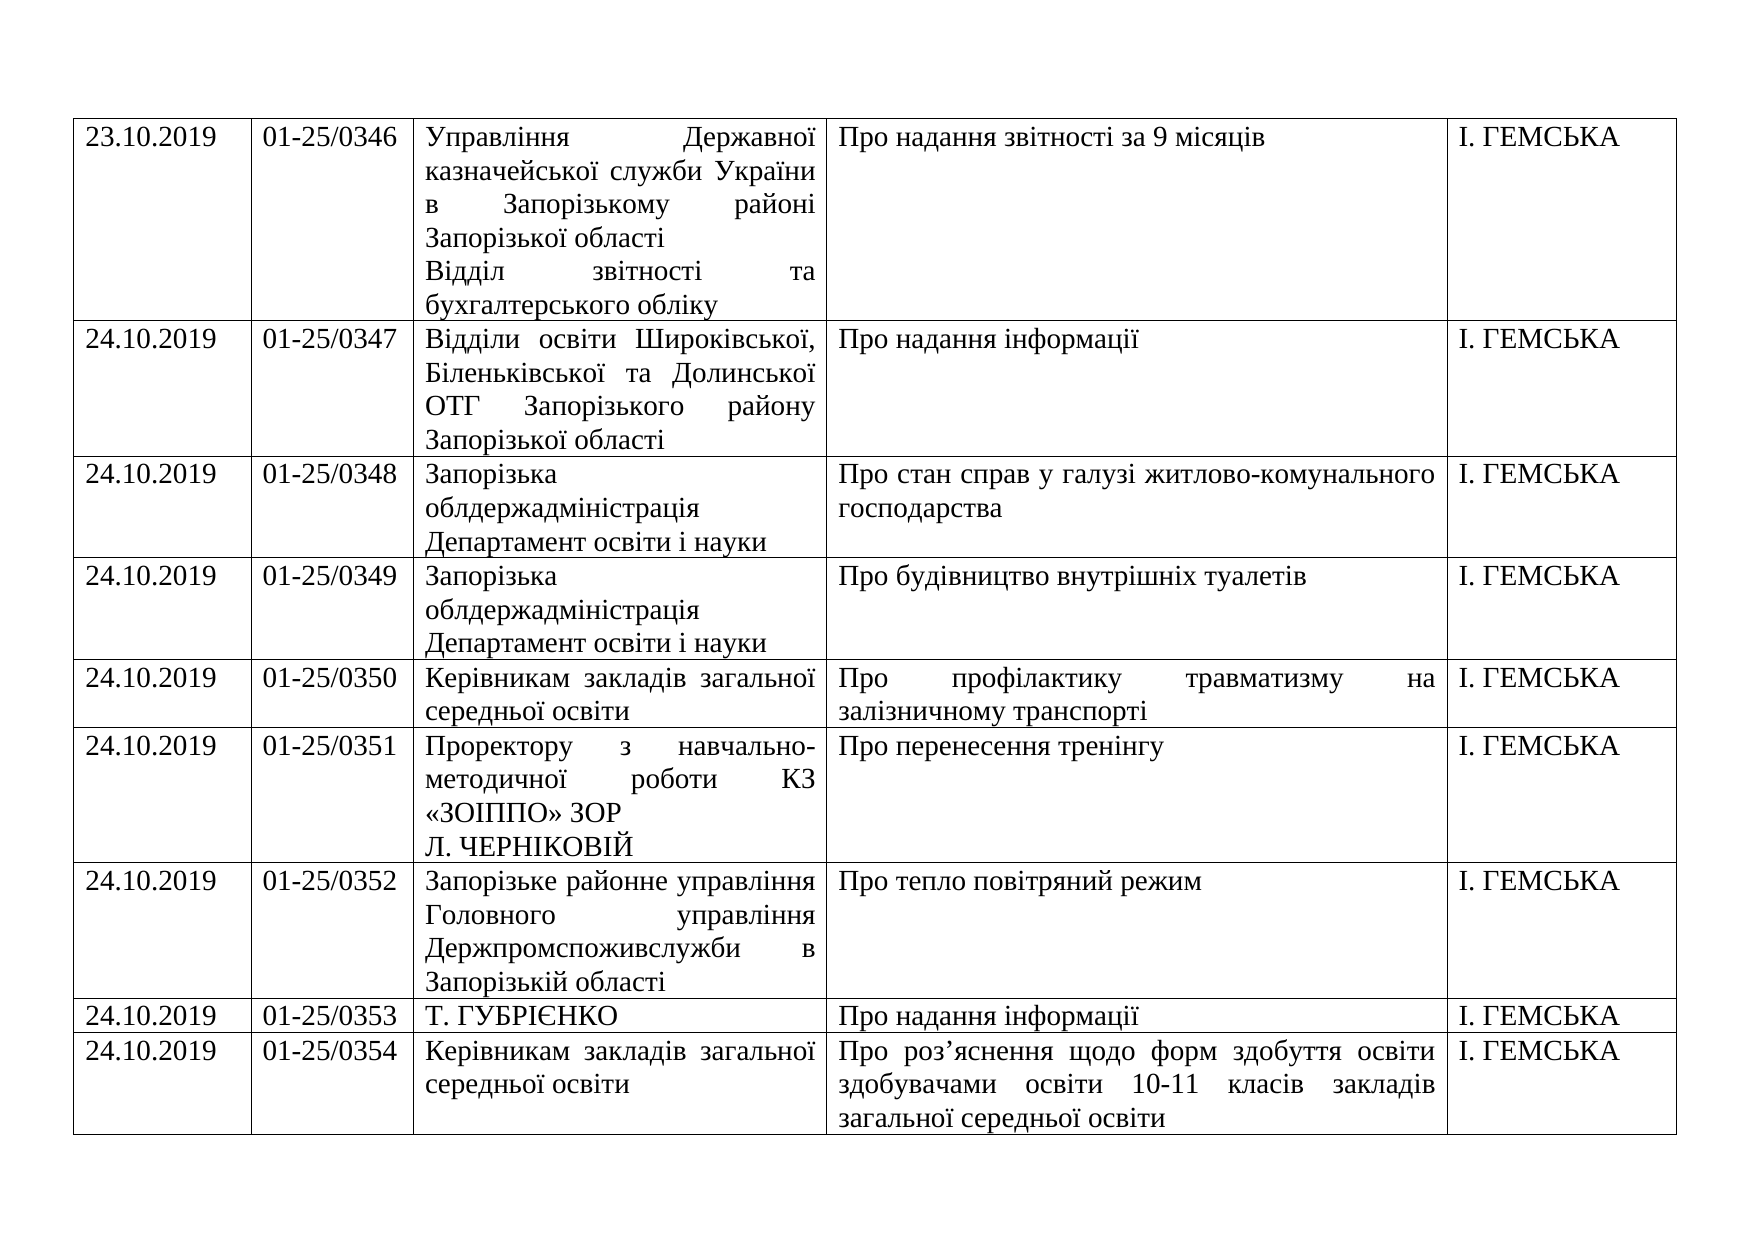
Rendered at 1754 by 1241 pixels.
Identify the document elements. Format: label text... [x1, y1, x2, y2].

table_cell І. ГЕМСЬКА [1448, 321, 1676, 456]
table_cell Запорізька облдержадміністрація Департамент освіти і науки [414, 558, 826, 659]
table_cell 24.10.2019 [74, 457, 251, 557]
table_cell І. ГЕМСЬКА [1448, 457, 1676, 557]
table_cell Про тепло повітряний режим [827, 863, 1447, 997]
table_cell І. ГЕМСЬКА [1448, 863, 1676, 997]
table_cell 01-25/0352 [252, 863, 413, 997]
table_cell І. ГЕМСЬКА [1448, 728, 1676, 862]
table_cell 01-25/0354 [252, 1033, 413, 1134]
table_cell 24.10.2019 [74, 660, 251, 727]
table_cell Про надання звітності за 9 місяців [827, 119, 1447, 320]
table_cell Про роз’яснення щодо форм здобуття освіти здобувачами освіти 10-11 класів закладів загальної середньої освіти [827, 1033, 1447, 1134]
table_cell 01-25/0347 [252, 321, 413, 456]
table_cell Про надання інформації [827, 999, 1447, 1032]
table_cell 01-25/0349 [252, 558, 413, 659]
table_cell Відділи освіти Широківської, Біленьківської та Долинської ОТГ Запорізького району Запорізької області [414, 321, 826, 456]
table_cell 24.10.2019 [74, 728, 251, 862]
table_cell І. ГЕМСЬКА [1448, 1033, 1676, 1134]
table_cell 24.10.2019 [74, 863, 251, 997]
table_cell І. ГЕМСЬКА [1448, 999, 1676, 1032]
table_cell 24.10.2019 [74, 999, 251, 1032]
table_cell 01-25/0350 [252, 660, 413, 727]
table_cell 24.10.2019 [74, 321, 251, 456]
table_cell Управління Державної казначейської служби України в Запорізькому районі Запорізької області Відділ звітності та бухгалтерського обліку [414, 119, 826, 320]
table_cell Про перенесення тренінгу [827, 728, 1447, 862]
table_cell І. ГЕМСЬКА [1448, 119, 1676, 320]
table_cell Запорізька облдержадміністрація Департамент освіти і науки [414, 457, 826, 557]
table_cell І. ГЕМСЬКА [1448, 660, 1676, 727]
table_cell 24.10.2019 [74, 1033, 251, 1134]
table_cell Запорізьке районне управління Головного управління Держпромспоживслужби в Запорізькій області [414, 863, 826, 997]
table_cell Керівникам закладів загальної середньої освіти [414, 1033, 826, 1134]
table_cell Про профілактику травматизму на залізничному транспорті [827, 660, 1447, 727]
table_cell 01-25/0346 [252, 119, 413, 320]
table_cell 01-25/0353 [252, 999, 413, 1032]
table_cell 24.10.2019 [74, 558, 251, 659]
table_cell Про стан справ у галузі житлово-комунального господарства [827, 457, 1447, 557]
table_cell 01-25/0351 [252, 728, 413, 862]
table_cell 23.10.2019 [74, 119, 251, 320]
table_cell Керівникам закладів загальної середньої освіти [414, 660, 826, 727]
table_cell Проректору з навчально-методичної роботи КЗ «ЗОІППО» ЗОР Л. ЧЕРНІКОВІЙ [414, 728, 826, 862]
table_cell Про будівництво внутрішніх туалетів [827, 558, 1447, 659]
table_cell Про надання інформації [827, 321, 1447, 456]
table_cell Т. ГУБРІЄНКО [414, 999, 826, 1032]
table_cell 01-25/0348 [252, 457, 413, 557]
table_cell І. ГЕМСЬКА [1448, 558, 1676, 659]
